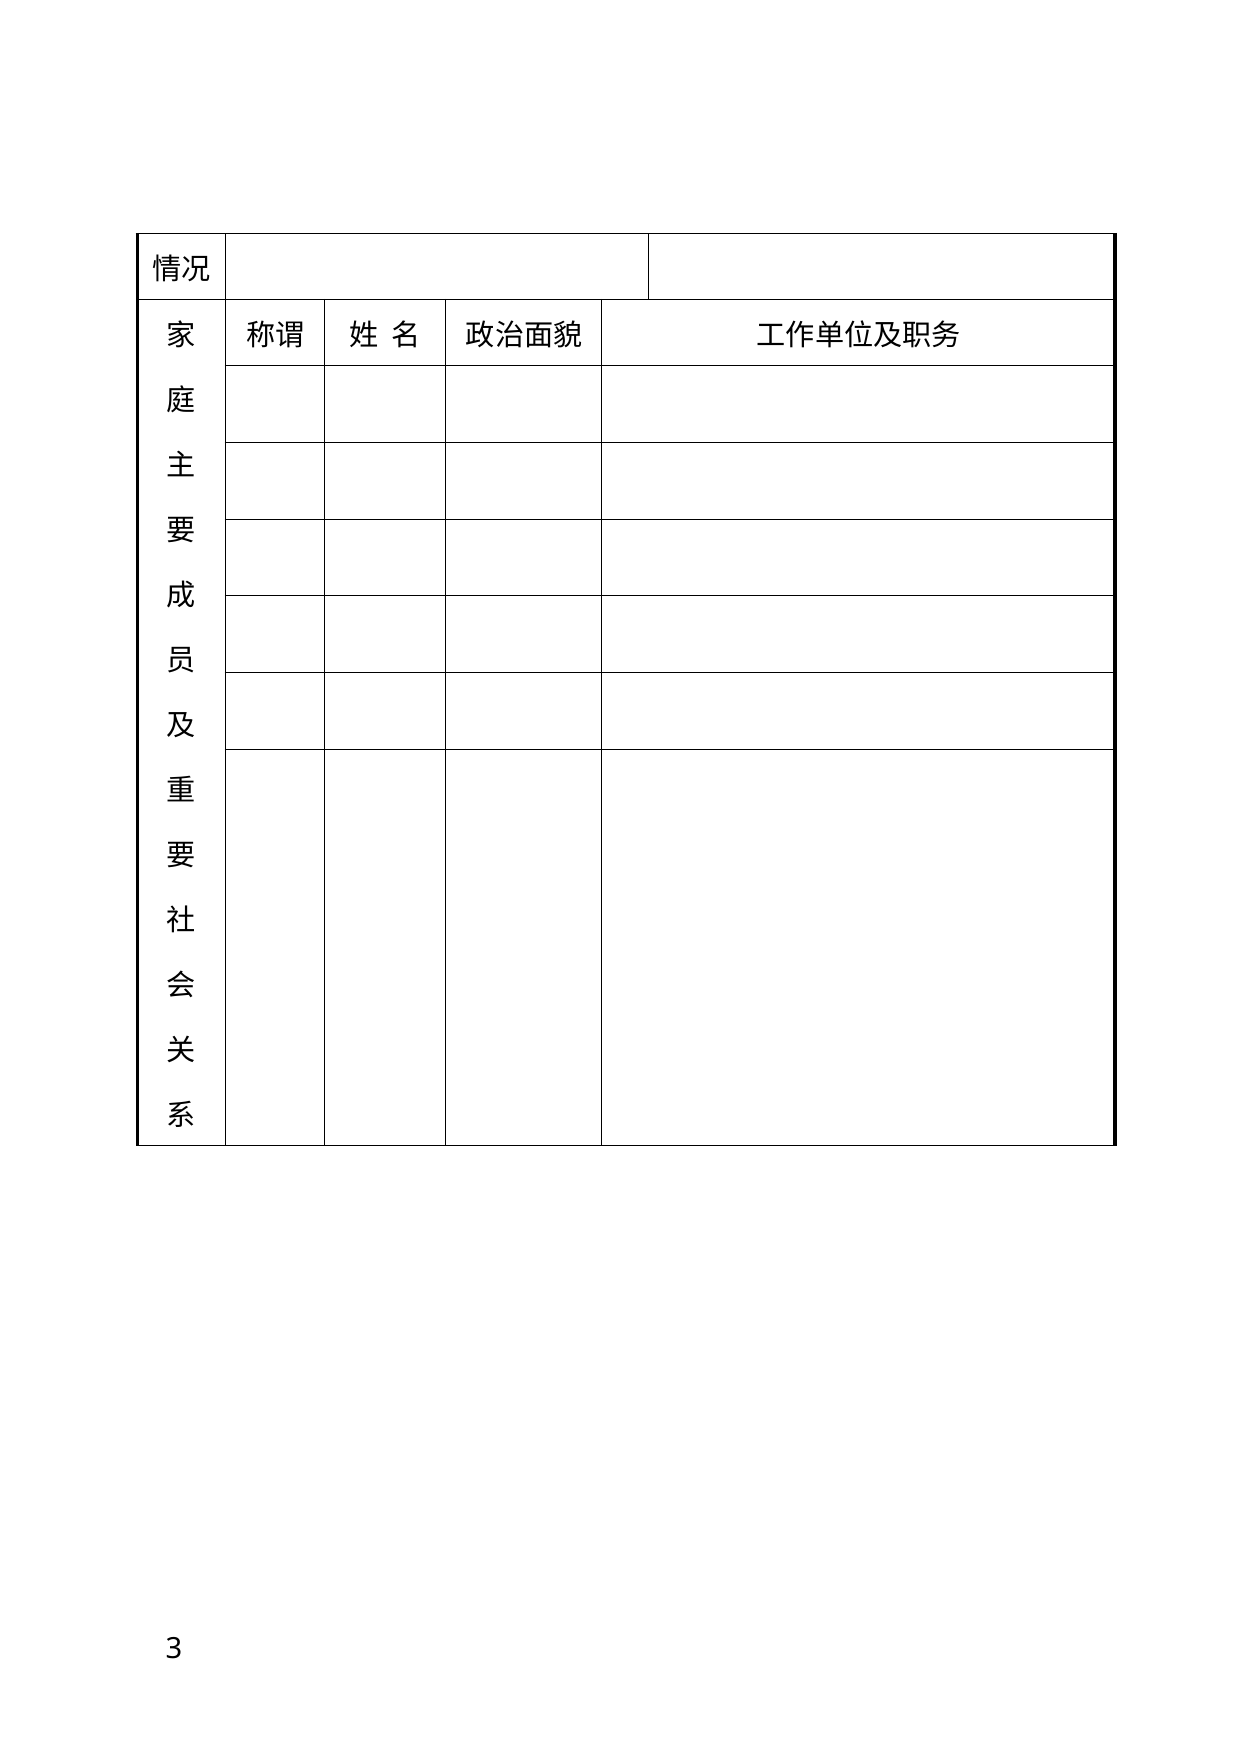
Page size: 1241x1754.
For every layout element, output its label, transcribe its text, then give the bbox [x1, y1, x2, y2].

table_cell [226, 520, 324, 595]
table_cell [602, 596, 1113, 672]
table_cell [602, 366, 1113, 442]
table_cell [602, 443, 1113, 518]
table_cell [446, 596, 601, 672]
table_cell [226, 443, 324, 518]
table_cell [325, 520, 445, 595]
table_cell [226, 366, 324, 442]
table_cell [446, 443, 601, 518]
table_cell [226, 234, 648, 299]
table_cell [446, 750, 601, 1145]
table_cell 职称情况 [139, 234, 225, 299]
table_cell [226, 596, 324, 672]
table_cell [226, 673, 324, 749]
table_cell 称谓 [226, 300, 324, 365]
table_cell [602, 673, 1113, 749]
table_cell [602, 520, 1113, 595]
table_cell 政治面貌 [446, 300, 601, 365]
table_cell [325, 366, 445, 442]
table_cell [649, 234, 1113, 299]
table_cell [446, 520, 601, 595]
table_cell [325, 673, 445, 749]
table_cell [446, 673, 601, 749]
table_cell [325, 596, 445, 672]
table_cell 工作单位及职务 [602, 300, 1113, 365]
table_cell [226, 750, 324, 1145]
table_cell 家 庭 主 要 成 员 及 重 要 社 会 关 系 [139, 300, 225, 1145]
table_cell [325, 443, 445, 518]
table_cell [602, 750, 1113, 1145]
table_cell [446, 366, 601, 442]
table_cell [325, 750, 445, 1145]
table_cell 姓 名 [325, 300, 445, 365]
